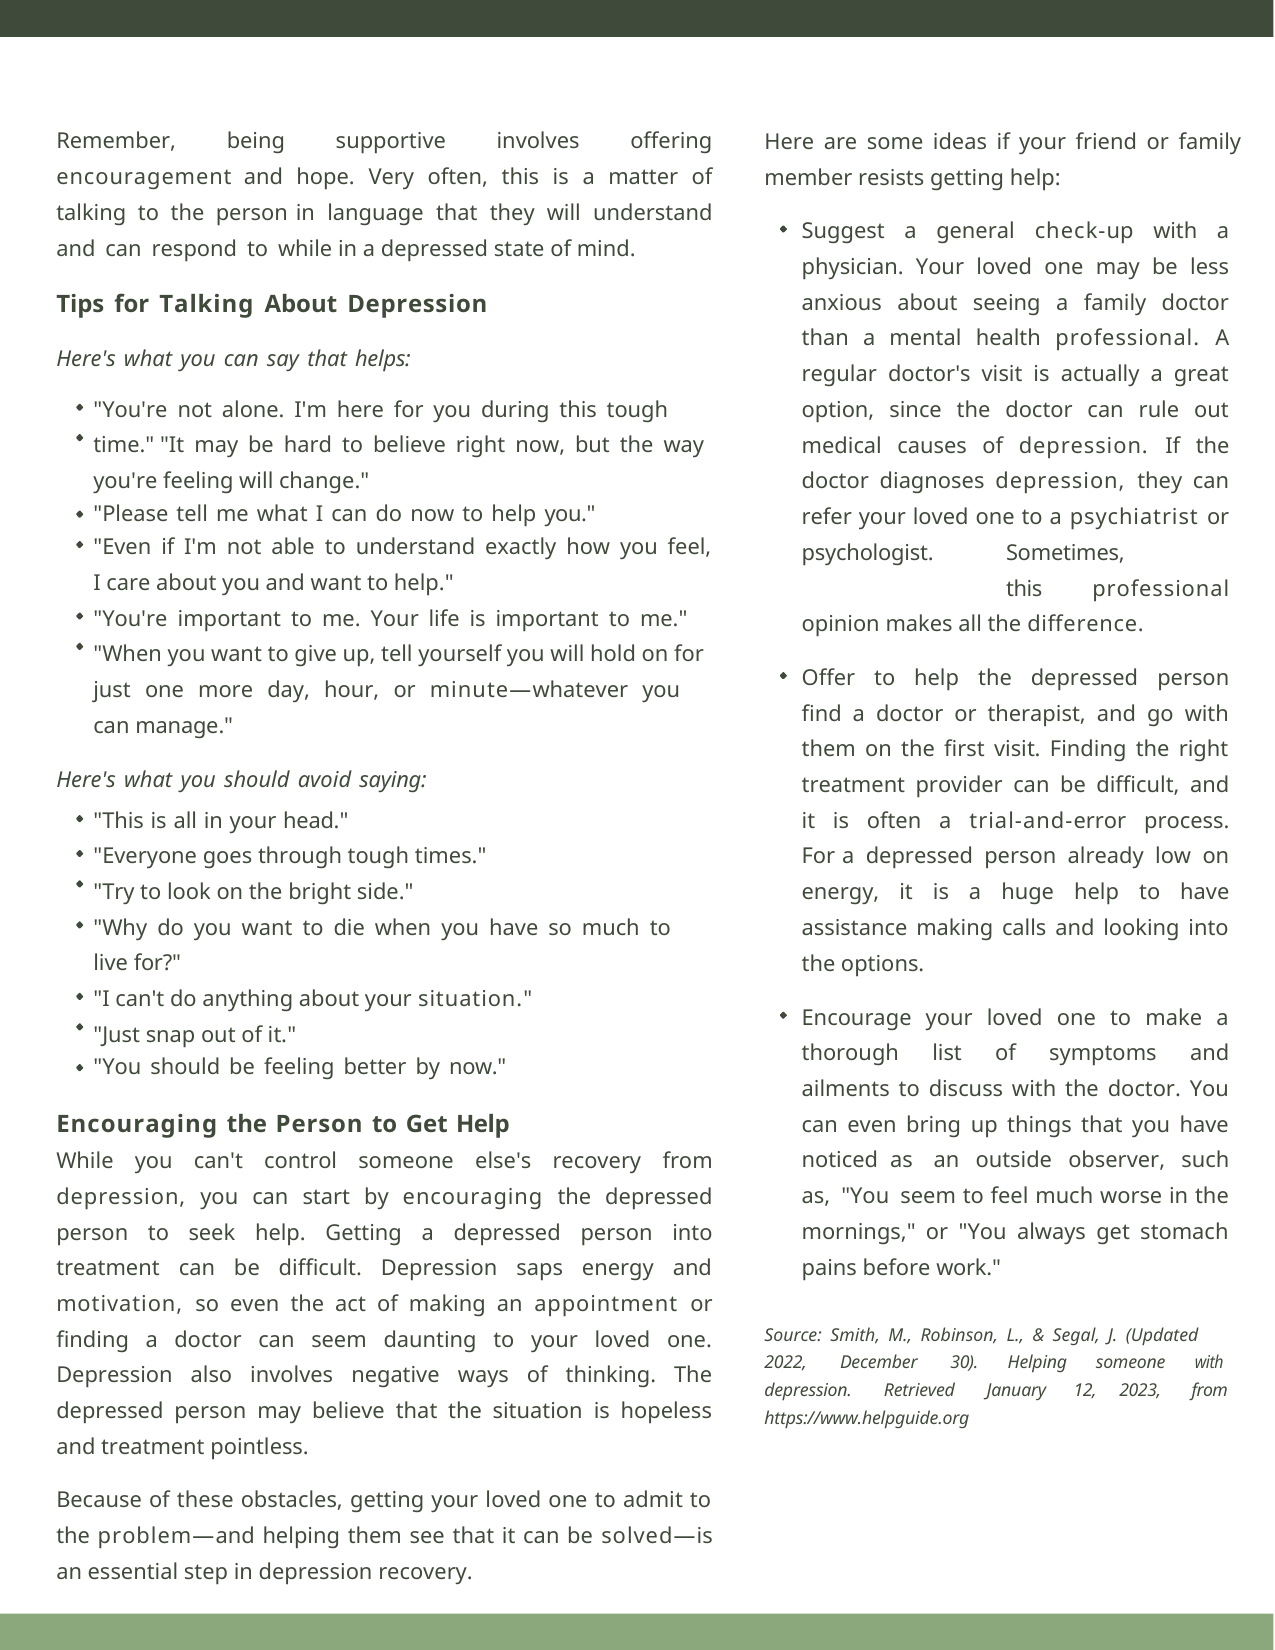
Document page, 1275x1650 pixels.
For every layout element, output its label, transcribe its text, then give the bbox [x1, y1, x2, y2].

text While you can't control someone else's recovery from depression, you can start by encouraging the depressed person to seek help. Getting a depressed person into treatment can be difficult. Depression saps energy and motivation, so even the act of making an appointment or finding a doctor can seem daunting to your loved one. Depression also involves negative ways of thinking. The depressed person may believe that the situation is hopeless and treatment pointless. [56, 1145, 712, 1461]
text "You should be feeling better by now." [93, 1054, 712, 1079]
text "Please tell me what I can do now to help you." [93, 501, 712, 526]
text "You're not alone. I'm here for you during this tough time." "It may be hard to believe right now, but the way you're feeling will change." [93, 394, 712, 495]
text "You're important to me. Your life is important to me." "When you want to give up, tell yourself you will hold on for just one more day, hour, or minute—whatever you can manage." [93, 602, 712, 739]
text "I can't do anything about your situation." "Just snap out of it." [93, 983, 555, 1048]
text Here are some ideas if your friend or family member resists getting help: [764, 126, 1275, 191]
text Because of these obstacles, getting your loved one to admit to the problem—and helping them see that it can be solved—is an essential step in depression recovery. [56, 1484, 712, 1586]
text "This is all in your head." [93, 805, 712, 835]
text "Everyone goes through tough times." "Try to look on the bright side." [93, 840, 496, 906]
subtitle Tips for Talking About Depression [56, 287, 712, 319]
text Encourage your loved one to make a thorough list of symptoms and ailments to discuss with the doctor. You can even bring up things that you have noticed as an outside observer, such as, "You seem to feel much worse in the mornings," or "You always get stomach pains before work." [801, 1001, 1229, 1281]
text "Why do you want to die when you have so much to live for?" [93, 911, 712, 977]
text Here's what you can say that helps: [56, 343, 712, 373]
text Source: Smith, M., Robinson, L., & Segal, J. (Updated 2022, December 30). Helping someone with [764, 1322, 1229, 1374]
subtitle Encouraging the Person to Get Help [56, 1107, 712, 1140]
text "Even if I'm not able to understand exactly how you feel, I care about you and want to help." [93, 531, 712, 597]
text depression. Retrieved January 12, 2023, from https://www.helpguide.org [764, 1378, 1229, 1429]
text Remember, being supportive involves offering encouragement and hope. Very often, this is a matter of talking to the person in language that they will understand and can respond to while in a depressed state of mind. [56, 125, 712, 262]
text Offer to help the depressed person find a doctor or therapist, and go with them on the first visit. Finding the right treatment provider can be difficult, and it is often a trial-and-error process. For a depressed person already low on energy, it is a huge help to have assistance making calls and looking into the options. [801, 662, 1229, 977]
text Here's what you should avoid saying: [56, 763, 712, 793]
text Suggest a general check-up with a physician. Your loved one may be less anxious about seeing a family doctor than a mental health professional. A regular doctor's visit is actually a great option, since the doctor can rule out medical causes of depression. If the doctor diagnoses depression, they can refer your loved one to a psychiatrist or psychologist. Sometimes, this professional opinion makes all the difference. [801, 215, 1229, 638]
